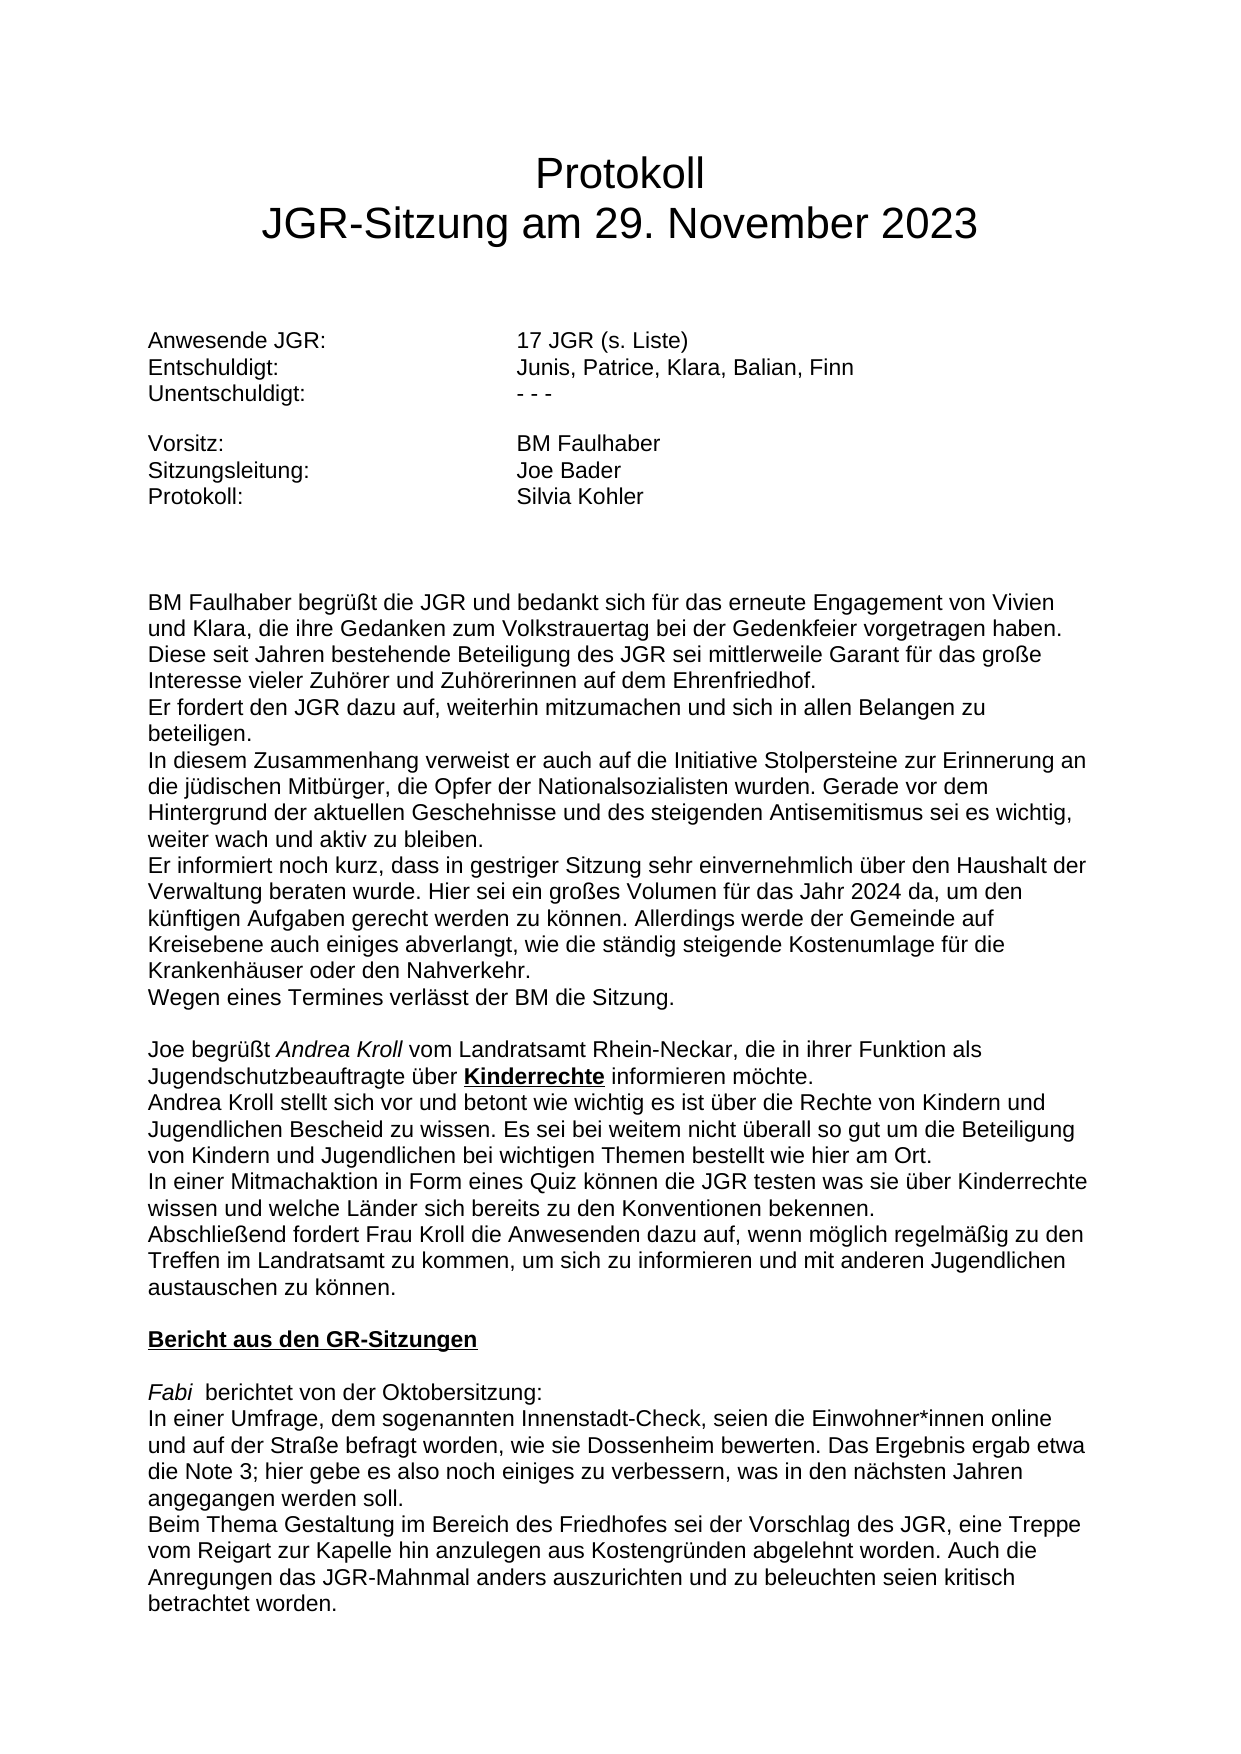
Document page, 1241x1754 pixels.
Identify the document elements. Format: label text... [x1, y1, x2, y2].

text Wegen eines Termines verlässt der BM die Sitzung. [148, 984, 1093, 1010]
text Beim Thema Gestaltung im Bereich des Friedhofes sei der Vorschlag des JGR, eine Treppe vom Reigart zur Kapelle hin anzulegen aus Kostengründen abgelehnt worden. Auch die Anregungen das JGR-Mahnmal anders auszurichten und zu beleuchten seien kritisch betrachtet worden. [148, 1511, 1093, 1616]
subtitle Protokoll [148, 148, 1093, 198]
text Sitzungsleitung: Joe Bader [148, 457, 1093, 483]
text Bericht aus den GR-Sitzungen [148, 1326, 1093, 1353]
text Abschließend fordert Frau Kroll die Anwesenden dazu auf, wenn möglich regelmäßig zu den Treffen im Landratsamt zu kommen, um sich zu informieren und mit anderen Jugendlichen austauschen zu können. [148, 1221, 1093, 1300]
subtitle JGR-Sitzung am 29. November 2023 [148, 198, 1093, 248]
text Unentschuldigt: - - - [148, 380, 1093, 406]
text Fabi berichtet von der Oktobersitzung: [148, 1379, 1093, 1405]
text In einer Mitmachaktion in Form eines Quiz können die JGR testen was sie über Kinderrechte wissen und welche Länder sich bereits zu den Konventionen bekennen. [148, 1168, 1093, 1221]
text Anwesende JGR: 17 JGR (s. Liste) [148, 327, 1093, 354]
text Er informiert noch kurz, dass in gestriger Sitzung sehr einvernehmlich über den Haushalt der Verwaltung beraten wurde. Hier sei ein großes Volumen für das Jahr 2024 da, um den künftigen Aufgaben gerecht werden zu können. Allerdings werde der Gemeinde auf Kreisebene auch einiges abverlangt, wie die ständig steigende Kostenumlage für die Krankenhäuser oder den Nahverkehr. [148, 852, 1093, 984]
text BM Faulhaber begrüßt die JGR und bedankt sich für das erneute Engagement von Vivien und Klara, die ihre Gedanken zum Volkstrauertag bei der Gedenkfeier vorgetragen haben. Diese seit Jahren bestehende Beteiligung des JGR sei mittlerweile Garant für das große Interesse vieler Zuhörer und Zuhörerinnen auf dem Ehrenfriedhof. [148, 588, 1093, 694]
text Er fordert den JGR dazu auf, weiterhin mitzumachen und sich in allen Belangen zu beteiligen. [148, 694, 1093, 747]
text Vorsitz: BM Faulhaber [148, 430, 1093, 457]
text Entschuldigt: Junis, Patrice, Klara, Balian, Finn [148, 354, 1093, 380]
text In einer Umfrage, dem sogenannten Innenstadt-Check, seien die Einwohner*innen online und auf der Straße befragt worden, wie sie Dossenheim bewerten. Das Ergebnis ergab etwa die Note 3; hier gebe es also noch einiges zu verbessern, was in den nächsten Jahren angegangen werden soll. [148, 1405, 1093, 1511]
text In diesem Zusammenhang verweist er auch auf die Initiative Stolpersteine zur Erinnerung an die jüdischen Mitbürger, die Opfer der Nationalsozialisten wurden. Gerade vor dem Hintergrund der aktuellen Geschehnisse und des steigenden Antisemitismus sei es wichtig, weiter wach und aktiv zu bleiben. [148, 747, 1093, 852]
text Protokoll: Silvia Kohler [148, 483, 1093, 509]
text Andrea Kroll stellt sich vor und betont wie wichtig es ist über die Rechte von Kindern und Jugendlichen Bescheid zu wissen. Es sei bei weitem nicht überall so gut um die Beteiligung von Kindern und Jugendlichen bei wichtigen Themen bestellt wie hier am Ort. [148, 1089, 1093, 1168]
text Joe begrüßt Andrea Kroll vom Landratsamt Rhein-Neckar, die in ihrer Funktion als Jugendschutzbeauftragte über Kinderrechte informieren möchte. [148, 1036, 1093, 1089]
